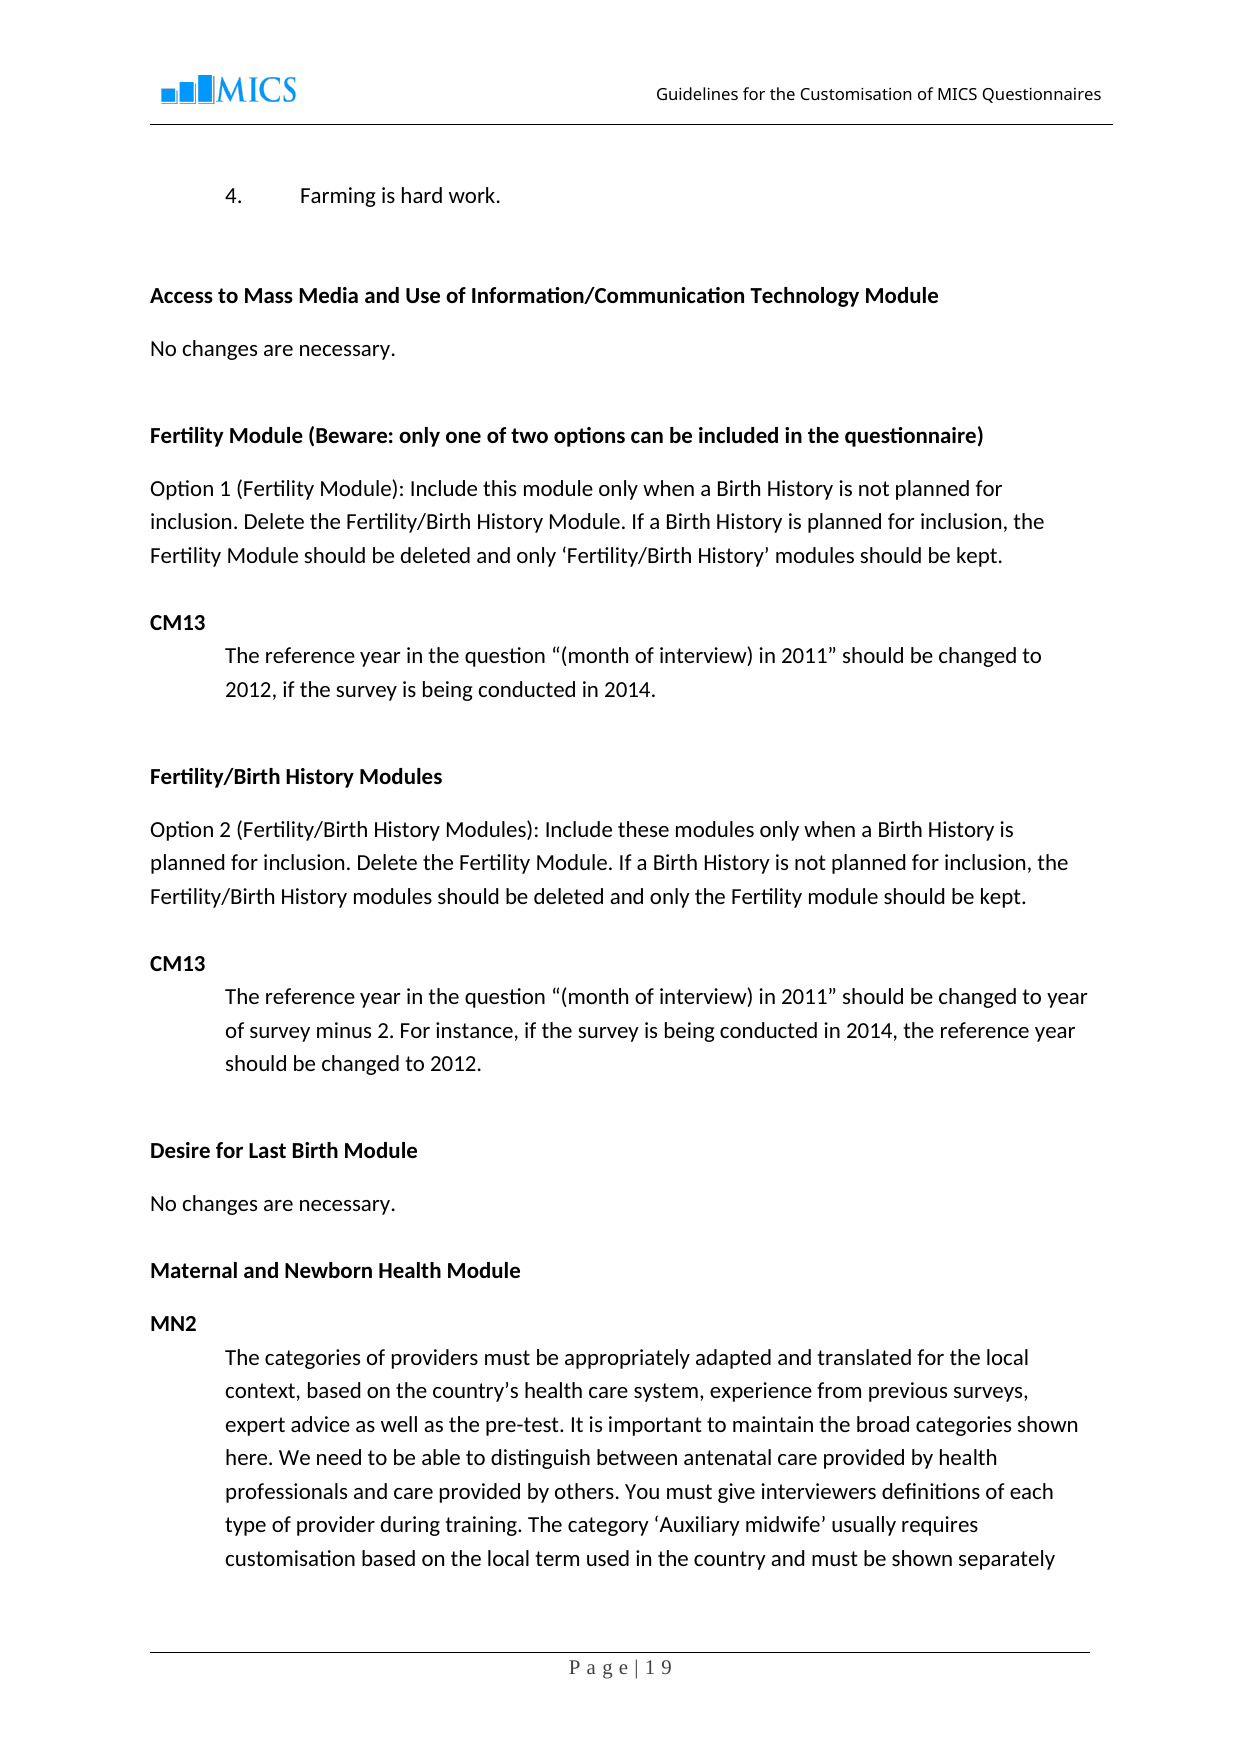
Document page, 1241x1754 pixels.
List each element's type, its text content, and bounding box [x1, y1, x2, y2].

text Access to Mass Media and Use of Information/Communication Technology Module [150, 281, 1090, 309]
text No changes are necessary. [150, 334, 1090, 362]
text Desire for Last Birth Module [150, 1136, 1090, 1164]
text Option 2 (Fertility/Birth History Modules): Include these modules only when a Birth History is planned for inclusion. Delete the Fertility Module. If a Birth History is not planned for inclusion, the Fertility/Birth History modules should be deleted and only the Fertility module should be kept. [150, 815, 1090, 910]
text 4. Farming is hard work. [225, 181, 1090, 209]
text No changes are necessary. [150, 1189, 1090, 1217]
text The reference year in the question “(month of interview) in 2011” should be changed to year of survey minus 2. For instance, if the survey is being conducted in 2014, the reference year should be changed to 2012. [225, 982, 1090, 1078]
text The reference year in the question “(month of interview) in 2011” should be changed to 2012, if the survey is being conducted in 2014. [225, 642, 1090, 703]
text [225, 1343, 1090, 1572]
text MN2 [150, 1309, 1090, 1337]
text Fertility/Birth History Modules [150, 762, 1090, 790]
text Option 1 (Fertility Module): Include this module only when a Birth History is not planned for inclusion. Delete the Fertility/Birth History Module. If a Birth History is planned for inclusion, the Fertility Module should be deleted and only ‘Fertility/Birth History’ modules should be kept. [150, 474, 1090, 569]
picture [161, 75, 296, 104]
text CM13 [150, 608, 1090, 636]
text CM13 [150, 949, 1090, 977]
text Fertility Module (Beware: only one of two options can be included in the questionnaire) [150, 421, 1090, 449]
text Maternal and Newborn Health Module [150, 1256, 1090, 1284]
